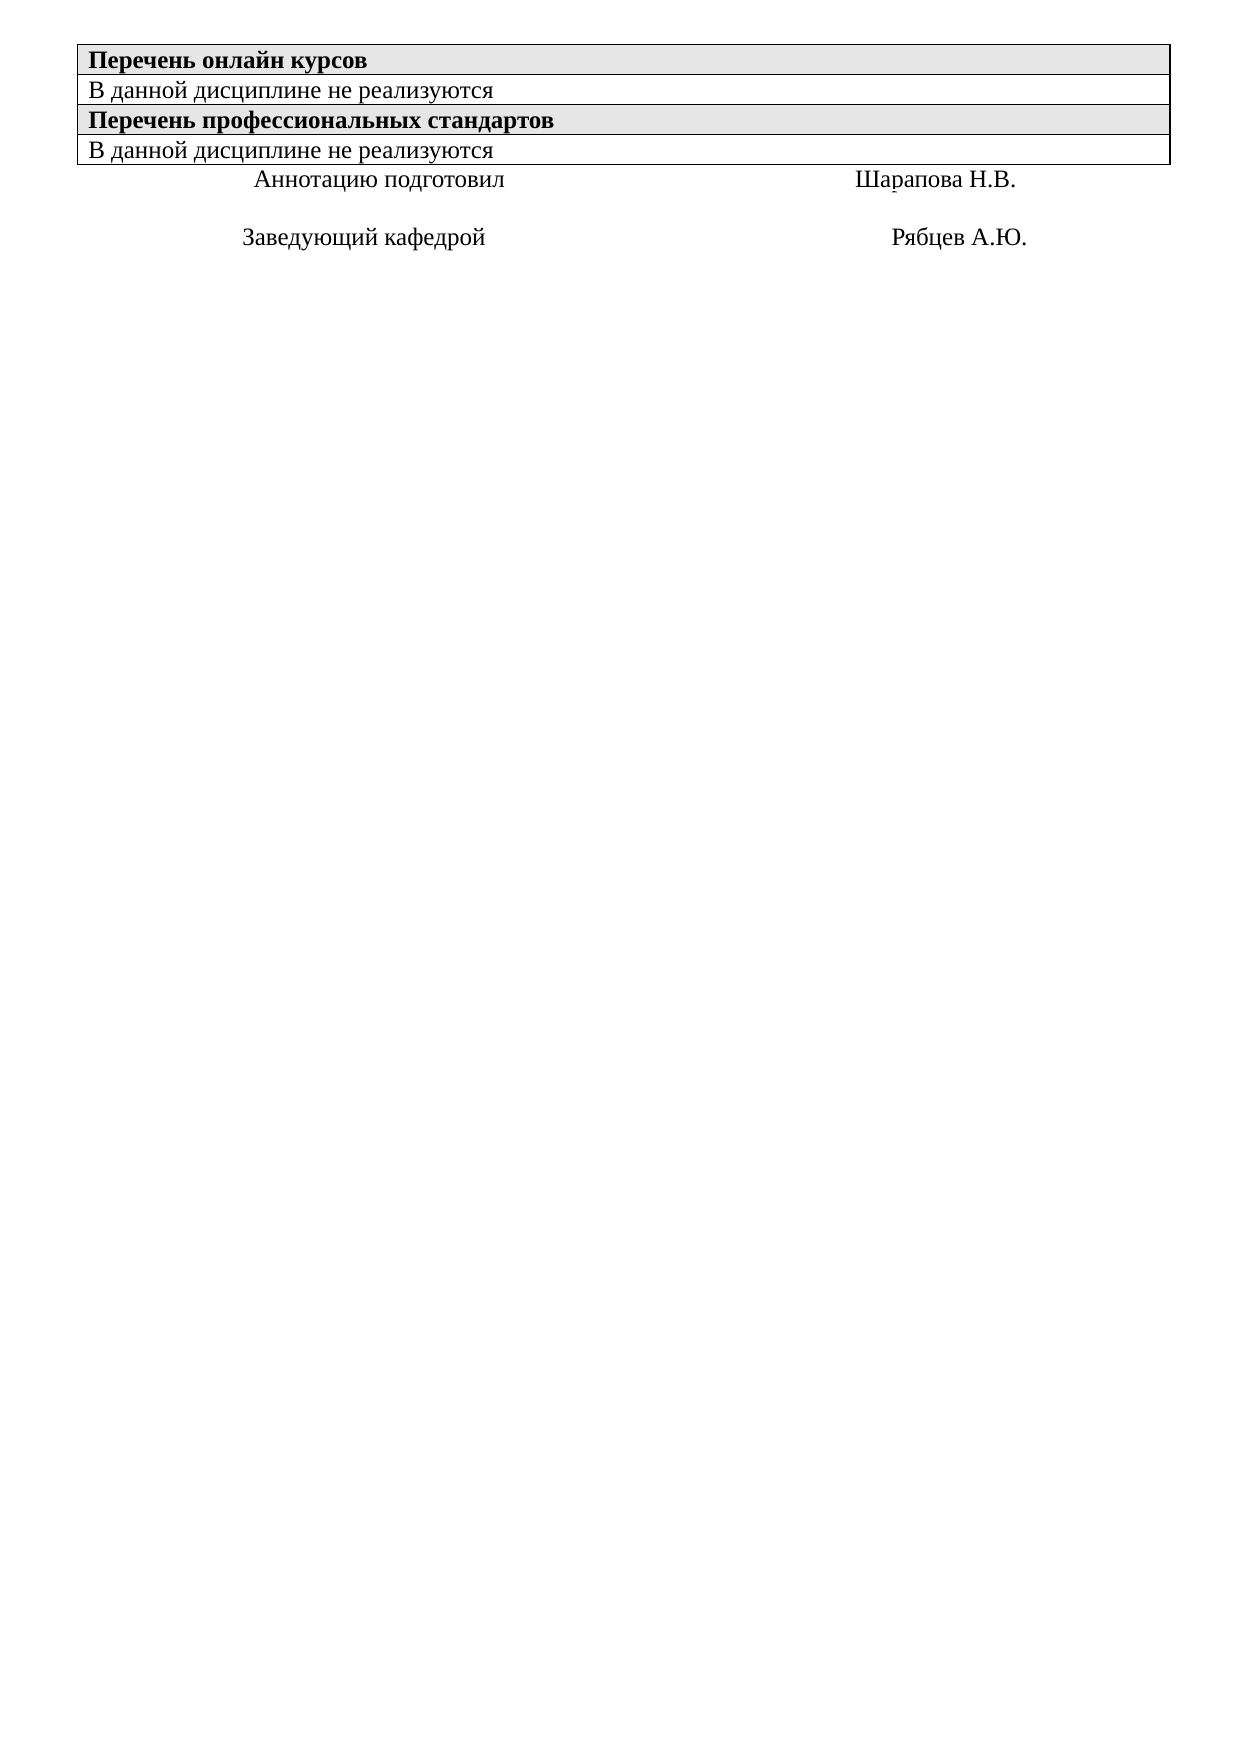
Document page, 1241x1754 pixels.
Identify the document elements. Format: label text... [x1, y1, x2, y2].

table_cell Перечень профессиональных стандартов [78, 105, 1169, 134]
table_cell В данной дисциплине не реализуются [78, 75, 1169, 104]
text Заведующий кафедрой Рябцев А.Ю. [88, 222, 1181, 251]
text Аннотацию подготовил Шарапова Н.В. [88, 164, 1181, 193]
table_cell В данной дисциплине не реализуются [78, 135, 1169, 163]
table_cell Перечень онлайн курсов [78, 45, 1169, 74]
